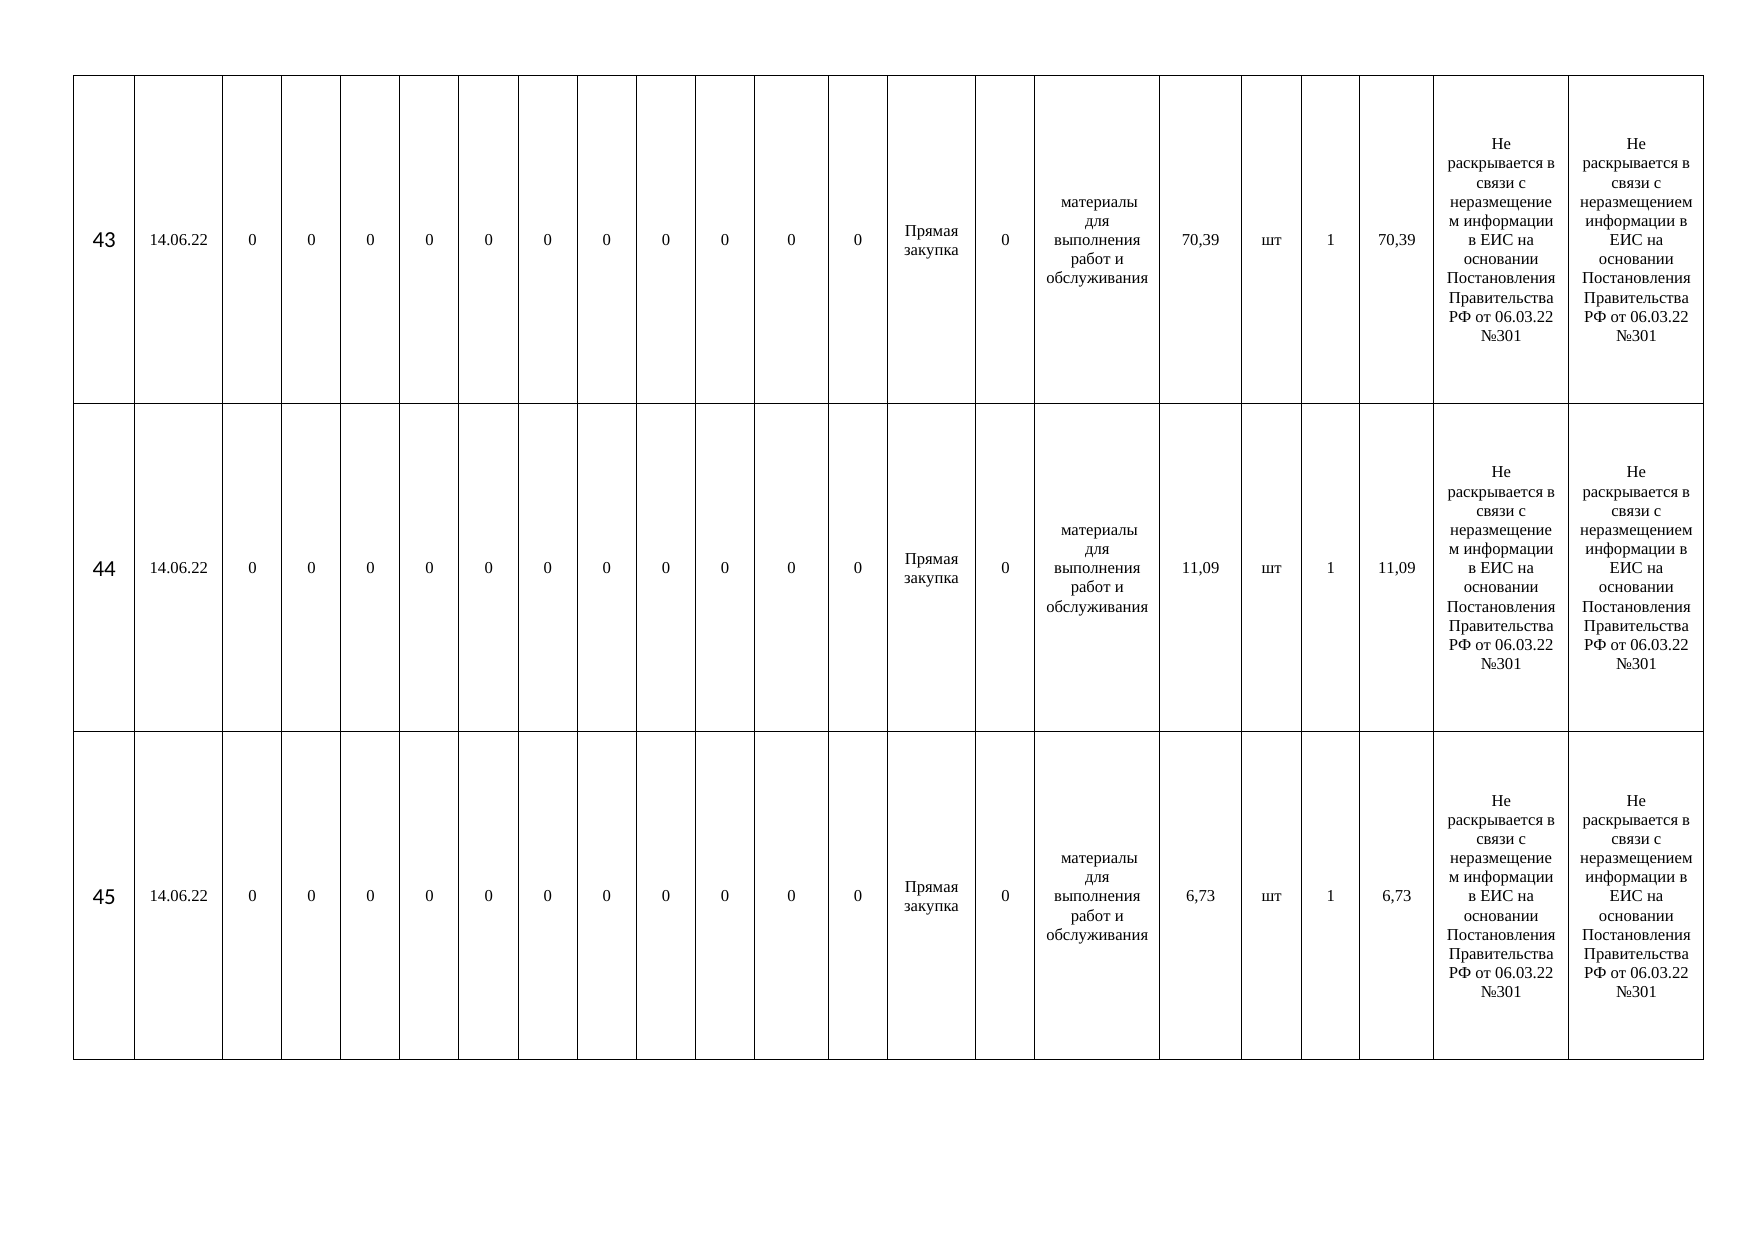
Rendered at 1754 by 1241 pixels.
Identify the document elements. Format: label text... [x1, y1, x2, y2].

table_cell Прямая закупка [888, 732, 975, 1059]
table_cell Прямая закупка [888, 404, 975, 731]
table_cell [1434, 76, 1568, 403]
table_cell 45 [74, 732, 134, 1059]
table_cell 0 [341, 76, 399, 403]
table_cell 0 [282, 732, 340, 1059]
table_cell 11,09 [1360, 404, 1433, 731]
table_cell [1569, 732, 1703, 1059]
table_cell 0 [519, 76, 577, 403]
table_cell 0 [755, 404, 828, 731]
table_cell 0 [459, 404, 518, 731]
table_cell шт [1242, 404, 1301, 731]
table_cell 0 [976, 732, 1034, 1059]
table_cell Не раскрывается в связи с неразмещением информации в ЕИС на основании Постановления Правительства РФ от 06.03.22 №301 [1569, 404, 1703, 731]
table_cell 0 [755, 76, 828, 403]
table_cell материалы для выполнения работ и обслуживания [1035, 404, 1159, 731]
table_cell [1569, 76, 1703, 403]
table_cell 43 [74, 76, 134, 403]
table_cell 0 [341, 404, 399, 731]
table_cell 0 [976, 76, 1034, 403]
table_cell 0 [755, 732, 828, 1059]
table_cell 0 [637, 76, 695, 403]
table_cell 0 [459, 76, 518, 403]
table_cell 0 [696, 76, 754, 403]
table_cell 0 [519, 732, 577, 1059]
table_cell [1035, 76, 1159, 403]
table_cell шт [1242, 732, 1301, 1059]
table_cell 1 [1302, 404, 1359, 731]
table_cell 70,39 [1360, 76, 1433, 403]
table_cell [1434, 732, 1568, 1059]
table_cell 0 [578, 732, 636, 1059]
table_cell 0 [578, 404, 636, 731]
table_cell 0 [696, 404, 754, 731]
table_cell 0 [223, 404, 281, 731]
table_cell 6,73 [1360, 732, 1433, 1059]
table_cell 11,09 [1160, 404, 1241, 731]
table_cell 14.06.22 [135, 732, 222, 1059]
table_cell 0 [637, 404, 695, 731]
table_cell 1 [1302, 732, 1359, 1059]
table_cell 0 [578, 76, 636, 403]
table_cell 0 [637, 732, 695, 1059]
table_cell 70,39 [1160, 76, 1241, 403]
table_cell 0 [400, 732, 458, 1059]
table_cell 6,73 [1160, 732, 1241, 1059]
table_cell Не раскрывается в связи с неразмещением информации в ЕИС на основании Постановления Правительства РФ от 06.03.22 №301 [1434, 404, 1568, 731]
table_cell 1 [1302, 76, 1359, 403]
table_cell 0 [829, 404, 887, 731]
table_cell 14.06.22 [135, 404, 222, 731]
table_cell 0 [696, 732, 754, 1059]
table_cell 0 [400, 76, 458, 403]
table_cell 0 [282, 76, 340, 403]
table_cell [1035, 732, 1159, 1059]
table_cell Прямая закупка [888, 76, 975, 403]
table_cell 44 [74, 404, 134, 731]
table_cell 0 [400, 404, 458, 731]
table_cell 0 [976, 404, 1034, 731]
table_cell 0 [341, 732, 399, 1059]
table_cell шт [1242, 76, 1301, 403]
table_cell 0 [223, 732, 281, 1059]
table_cell 0 [519, 404, 577, 731]
table_cell 0 [282, 404, 340, 731]
table_cell 0 [829, 76, 887, 403]
table_cell 0 [223, 76, 281, 403]
table_cell 0 [459, 732, 518, 1059]
table_cell 14.06.22 [135, 76, 222, 403]
table_cell 0 [829, 732, 887, 1059]
